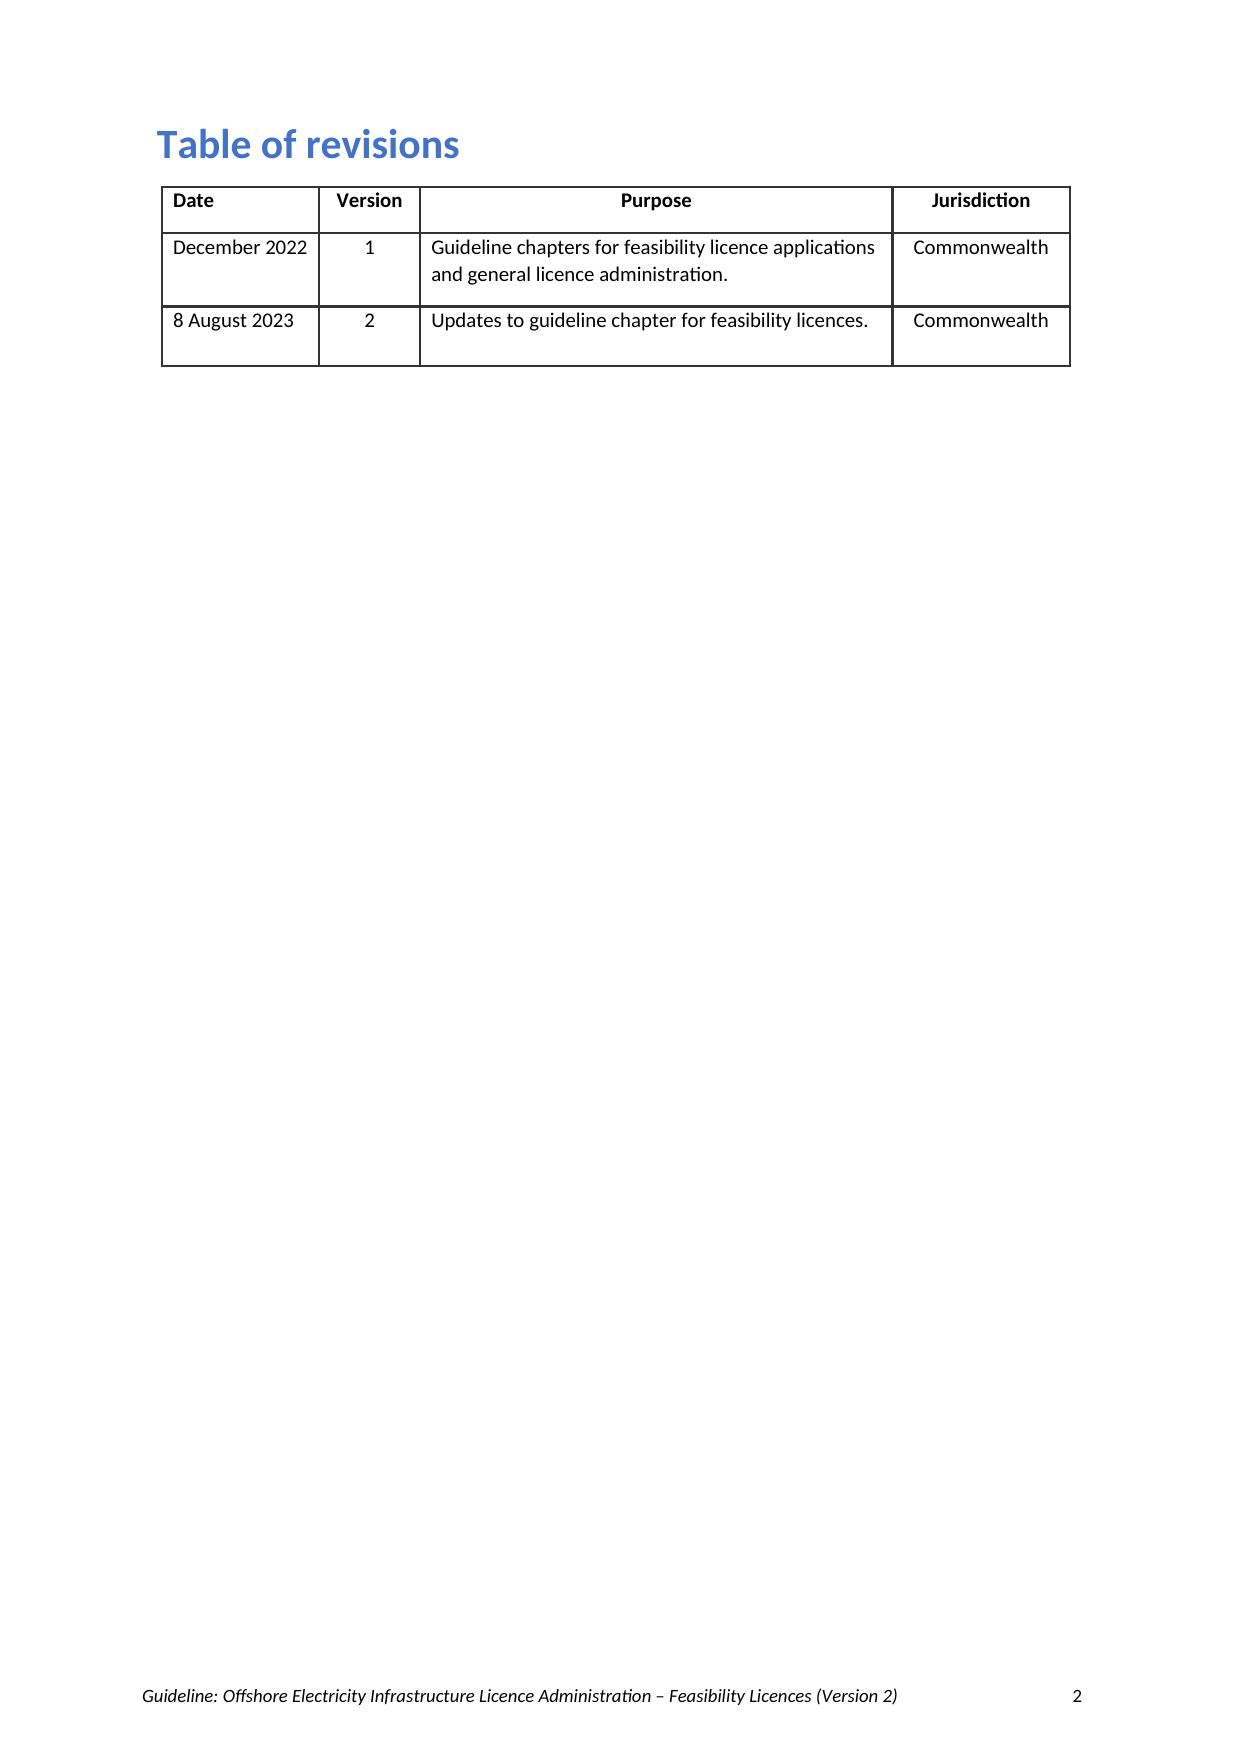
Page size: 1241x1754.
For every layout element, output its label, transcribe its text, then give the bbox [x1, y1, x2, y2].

table_header Date [163, 188, 318, 232]
table_header Version [320, 188, 419, 232]
table_cell 1 [320, 234, 419, 305]
table_header Purpose [421, 188, 891, 232]
table_cell December 2022 [163, 234, 318, 305]
table_cell Updates to guideline chapter for feasibility licences. [421, 308, 891, 365]
table_header Jurisdiction [894, 188, 1069, 232]
table_cell Guideline chapters for feasibility licence applications and general licence administration. [421, 234, 891, 305]
table_cell 8 August 2023 [163, 308, 318, 365]
table_cell 2 [320, 308, 419, 365]
subtitle Table of revisions [157, 118, 1122, 169]
table_cell Commonwealth [894, 234, 1069, 305]
table_cell Commonwealth [894, 308, 1069, 365]
